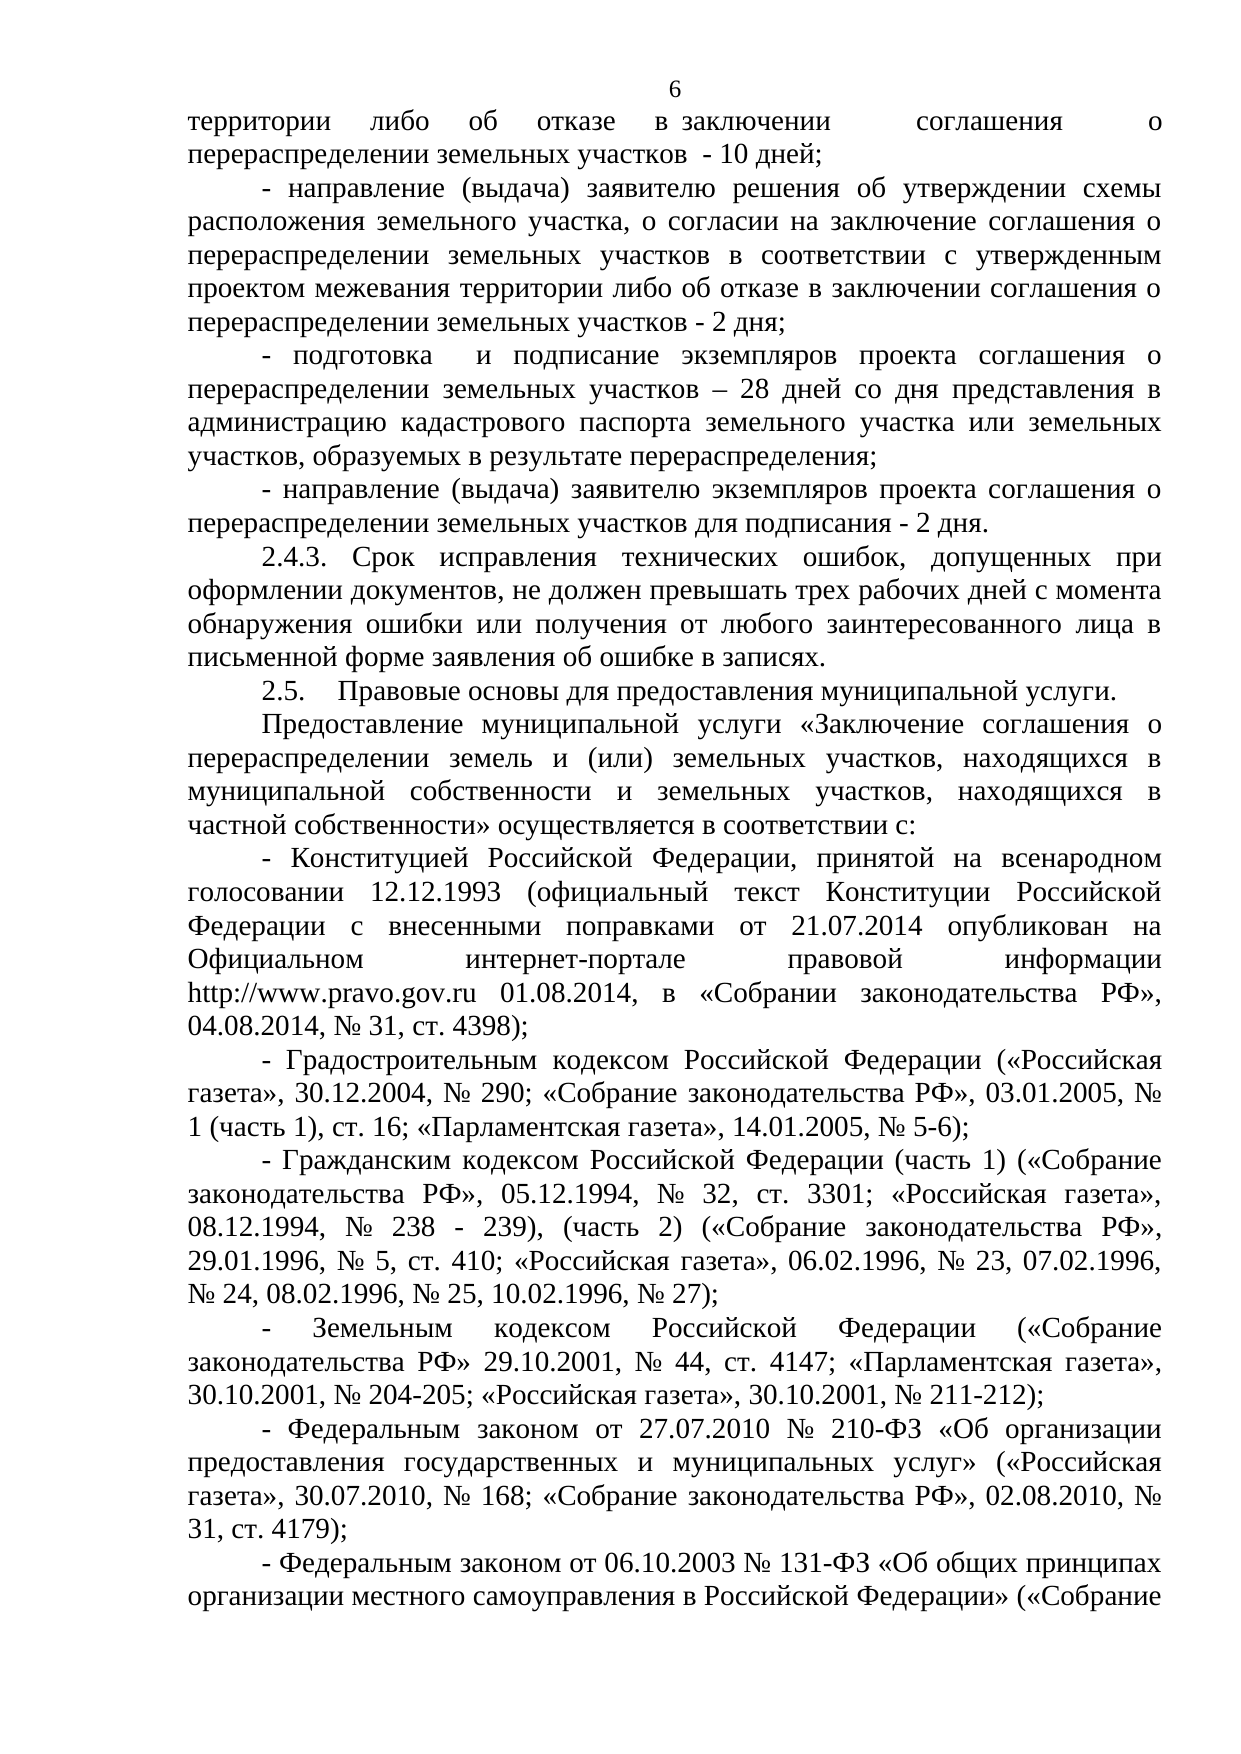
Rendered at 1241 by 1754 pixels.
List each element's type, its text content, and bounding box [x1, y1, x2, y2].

text - Градостроительным кодексом Российской Федерации («Российская газета», 30.12.2004, № 290; «Собрание законодательства РФ», 03.01.2005, № 1 (часть 1), ст. 16; «Парламентская газета», 14.01.2005, № 5-6); [187, 1042, 1162, 1142]
text - Земельным кодексом Российской Федерации («Собрание законодательства РФ» 29.10.2001, № 44, ст. 4147; «Парламентская газета», 30.10.2001, № 204-205; «Российская газета», 30.10.2001, № 211-212); [187, 1310, 1162, 1411]
text - направление (выдача) заявителю решения об утверждении схемы расположения земельного участка, о согласии на заключение соглашения о перераспределении земельных участков в соответствии с утвержденным проектом межевания территории либо об отказе в заключении соглашения о перераспределении земельных участков - 2 дня; [187, 170, 1162, 337]
text 2.4.3. Срок исправления технических ошибок, допущенных при оформлении документов, не должен превышать трех рабочих дней с момента обнаружения ошибки или получения от любого заинтересованного лица в письменной форме заявления об ошибке в записях. [187, 539, 1162, 673]
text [187, 103, 1162, 170]
text - Федеральным законом от 27.07.2010 № 210-ФЗ «Об организации предоставления государственных и муниципальных услуг» («Российская газета», 30.07.2010, № 168; «Собрание законодательства РФ», 02.08.2010, № 31, ст. 4179); [187, 1411, 1162, 1545]
text - подготовка и подписание экземпляров проекта соглашения о перераспределении земельных участков – 28 дней со дня представления в администрацию кадастрового паспорта земельного участка или земельных участков, образуемых в результате перераспределения; [187, 337, 1162, 472]
text Предоставление муниципальной услуги «Заключение соглашения о перераспределении земель и (или) земельных участков, находящихся в муниципальной собственности и земельных участков, находящихся в частной собственности» осуществляется в соответствии с: [187, 706, 1162, 841]
text - Конституцией Российской Федерации, принятой на всенародном голосовании 12.12.1993 (официальный текст Конституции Российской Федерации с внесенными поправками от 21.07.2014 опубликован на Официальном интернет-портале правовой информации http://www.pravo.gov.ru 01.08.2014, в «Собрании законодательства РФ», 04.08.2014, № 31, ст. 4398); [187, 841, 1162, 1042]
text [187, 1545, 1162, 1612]
text - Гражданским кодексом Российской Федерации (часть 1) («Собрание законодательства РФ», 05.12.1994, № 32, ст. 3301; «Российская газета», 08.12.1994, № 238 - 239), (часть 2) («Собрание законодательства РФ», 29.01.1996, № 5, ст. 410; «Российская газета», 06.02.1996, № 23, 07.02.1996, № 24, 08.02.1996, № 25, 10.02.1996, № 27); [187, 1142, 1162, 1310]
text - направление (выдача) заявителю экземпляров проекта соглашения о перераспределении земельных участков для подписания - 2 дня. [187, 472, 1162, 539]
list Правовые основы для предоставления муниципальной услуги. [187, 673, 1162, 706]
